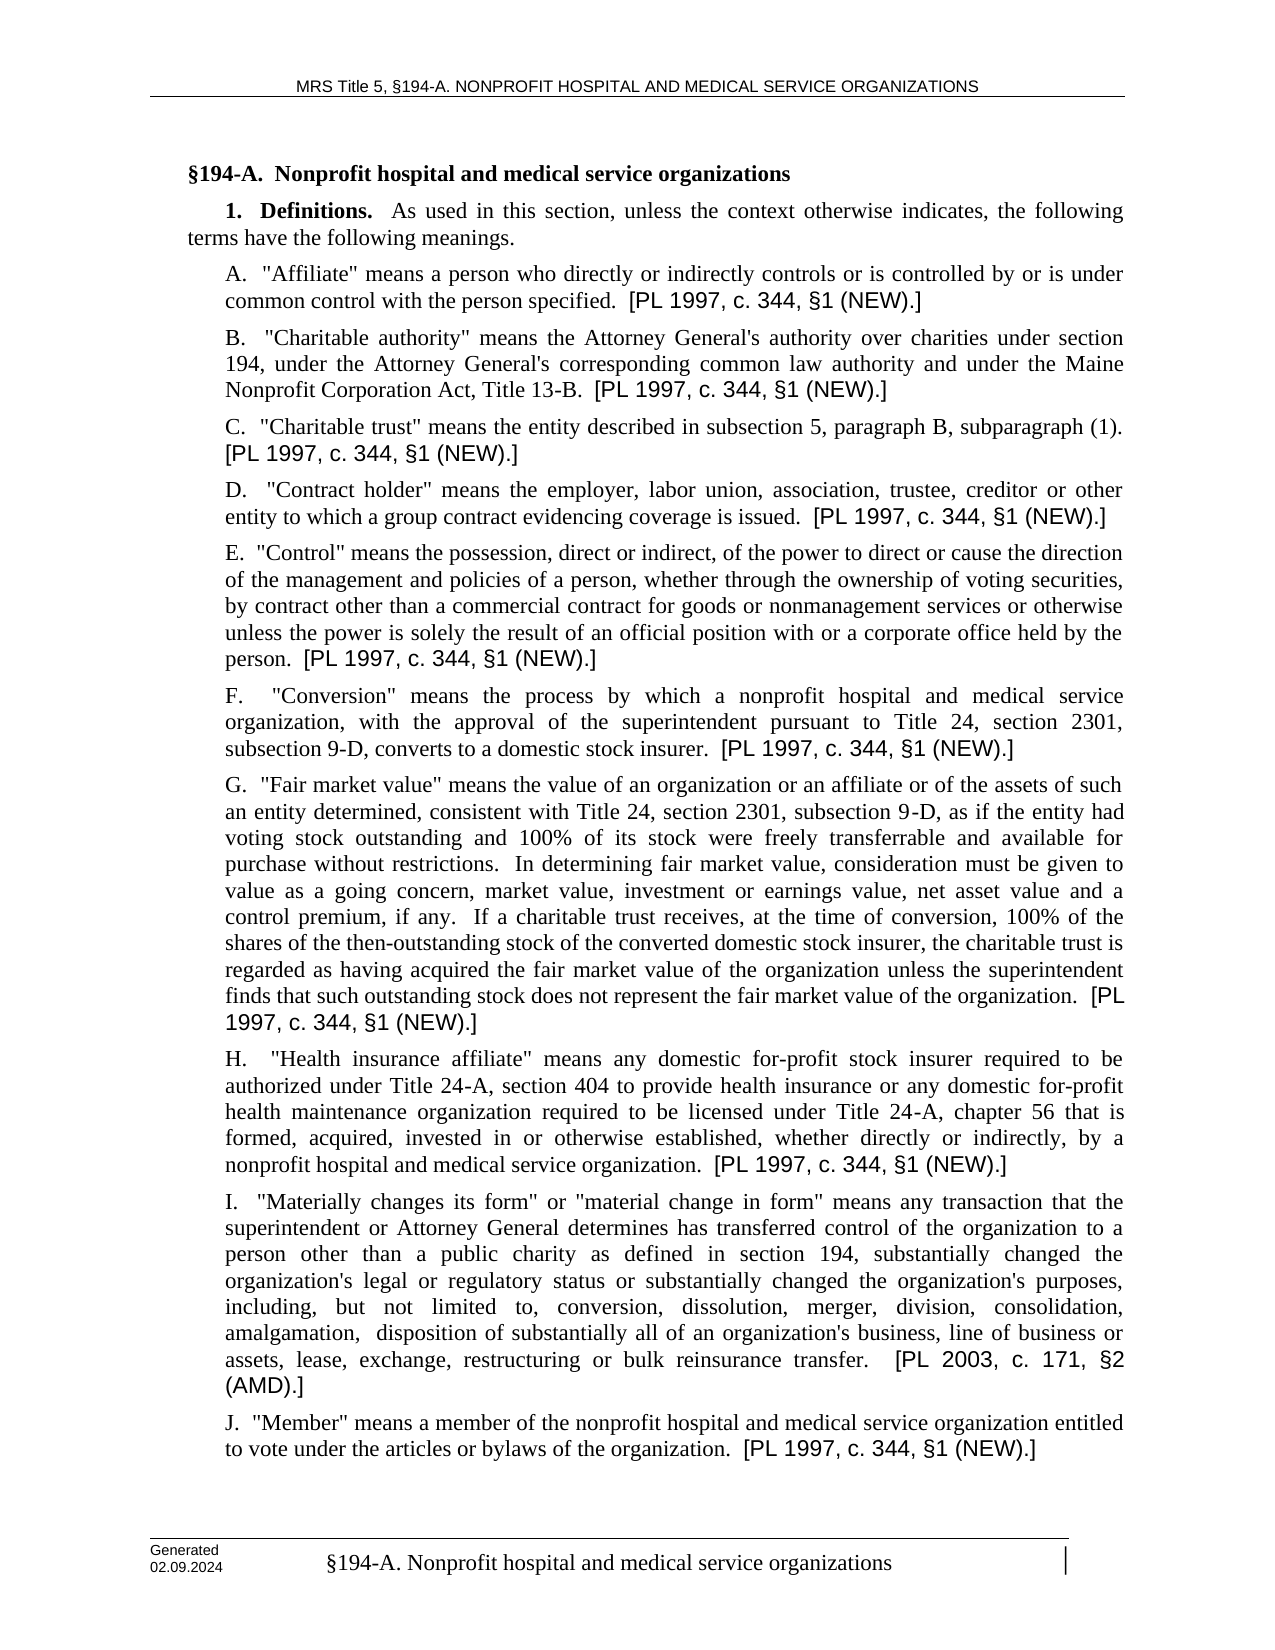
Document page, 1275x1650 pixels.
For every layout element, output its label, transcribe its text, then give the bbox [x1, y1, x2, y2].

text J. "Member" means a member of the nonprofit hospital and medical service organization entitled to vote under the articles or bylaws of the organization. [PL 1997, c. 344, §1 (NEW).] [225, 1409, 1125, 1462]
text I. "Materially changes its form" or "material change in form" means any transaction that the superintendent or Attorney General determines has transferred control of the organization to a person other than a public charity as defined in section 194, substantially changed the organization's legal or regulatory status or substantially changed the organization's purposes, including, but not limited to, conversion, dissolution, merger, division, consolidation, amalgamation, disposition of substantially all of an organization's business, line of business or assets, lease, exchange, restructuring or bulk reinsurance transfer. [PL 2003, c. 171, §2 (AMD).] [225, 1188, 1125, 1399]
text 1. Definitions. As used in this section, unless the context otherwise indicates, the following terms have the following meanings. [187, 197, 1125, 250]
text A. "Affiliate" means a person who directly or indirectly controls or is controlled by or is under common control with the person specified. [PL 1997, c. 344, §1 (NEW).] [225, 260, 1125, 313]
text F. "Conversion" means the process by which a nonprofit hospital and medical service organization, with the approval of the superintendent pursuant to Title 24, section 2301, subsection 9‑D, converts to a domestic stock insurer. [PL 1997, c. 344, §1 (NEW).] [225, 682, 1125, 761]
text §194-A. Nonprofit hospital and medical service organizations [187, 160, 1125, 187]
text H. "Health insurance affiliate" means any domestic for-profit stock insurer required to be authorized under Title 24‑A, section 404 to provide health insurance or any domestic for-profit health maintenance organization required to be licensed under Title 24‑A, chapter 56 that is formed, acquired, invested in or otherwise established, whether directly or indirectly, by a nonprofit hospital and medical service organization. [PL 1997, c. 344, §1 (NEW).] [225, 1045, 1125, 1177]
text C. "Charitable trust" means the entity described in subsection 5, paragraph B, subparagraph (1). [PL 1997, c. 344, §1 (NEW).] [225, 413, 1125, 466]
text D. "Contract holder" means the employer, labor union, association, trustee, creditor or other entity to which a group contract evidencing coverage is issued. [PL 1997, c. 344, §1 (NEW).] [225, 476, 1125, 529]
text B. "Charitable authority" means the Attorney General's authority over charities under section 194, under the Attorney General's corresponding common law authority and under the Maine Nonprofit Corporation Act, Title 13‑B. [PL 1997, c. 344, §1 (NEW).] [225, 323, 1125, 403]
text G. "Fair market value" means the value of an organization or an affiliate or of the assets of such an entity determined, consistent with Title 24, section 2301, subsection 9‑D, as if the entity had voting stock outstanding and 100% of its stock were freely transferrable and available for purchase without restrictions. In determining fair market value, consideration must be given to value as a going concern, market value, investment or earnings value, net asset value and a control premium, if any. If a charitable trust receives, at the time of conversion, 100% of the shares of the then-outstanding stock of the converted domestic stock insurer, the charitable trust is regarded as having acquired the fair market value of the organization unless the superintendent finds that such outstanding stock does not represent the fair market value of the organization. [PL 1997, c. 344, §1 (NEW).] [225, 771, 1125, 1035]
text E. "Control" means the possession, direct or indirect, of the power to direct or cause the direction of the management and policies of a person, whether through the ownership of voting securities, by contract other than a commercial contract for goods or nonmanagement services or otherwise unless the power is solely the result of an official position with or a corporate office held by the person. [PL 1997, c. 344, §1 (NEW).] [225, 539, 1125, 671]
